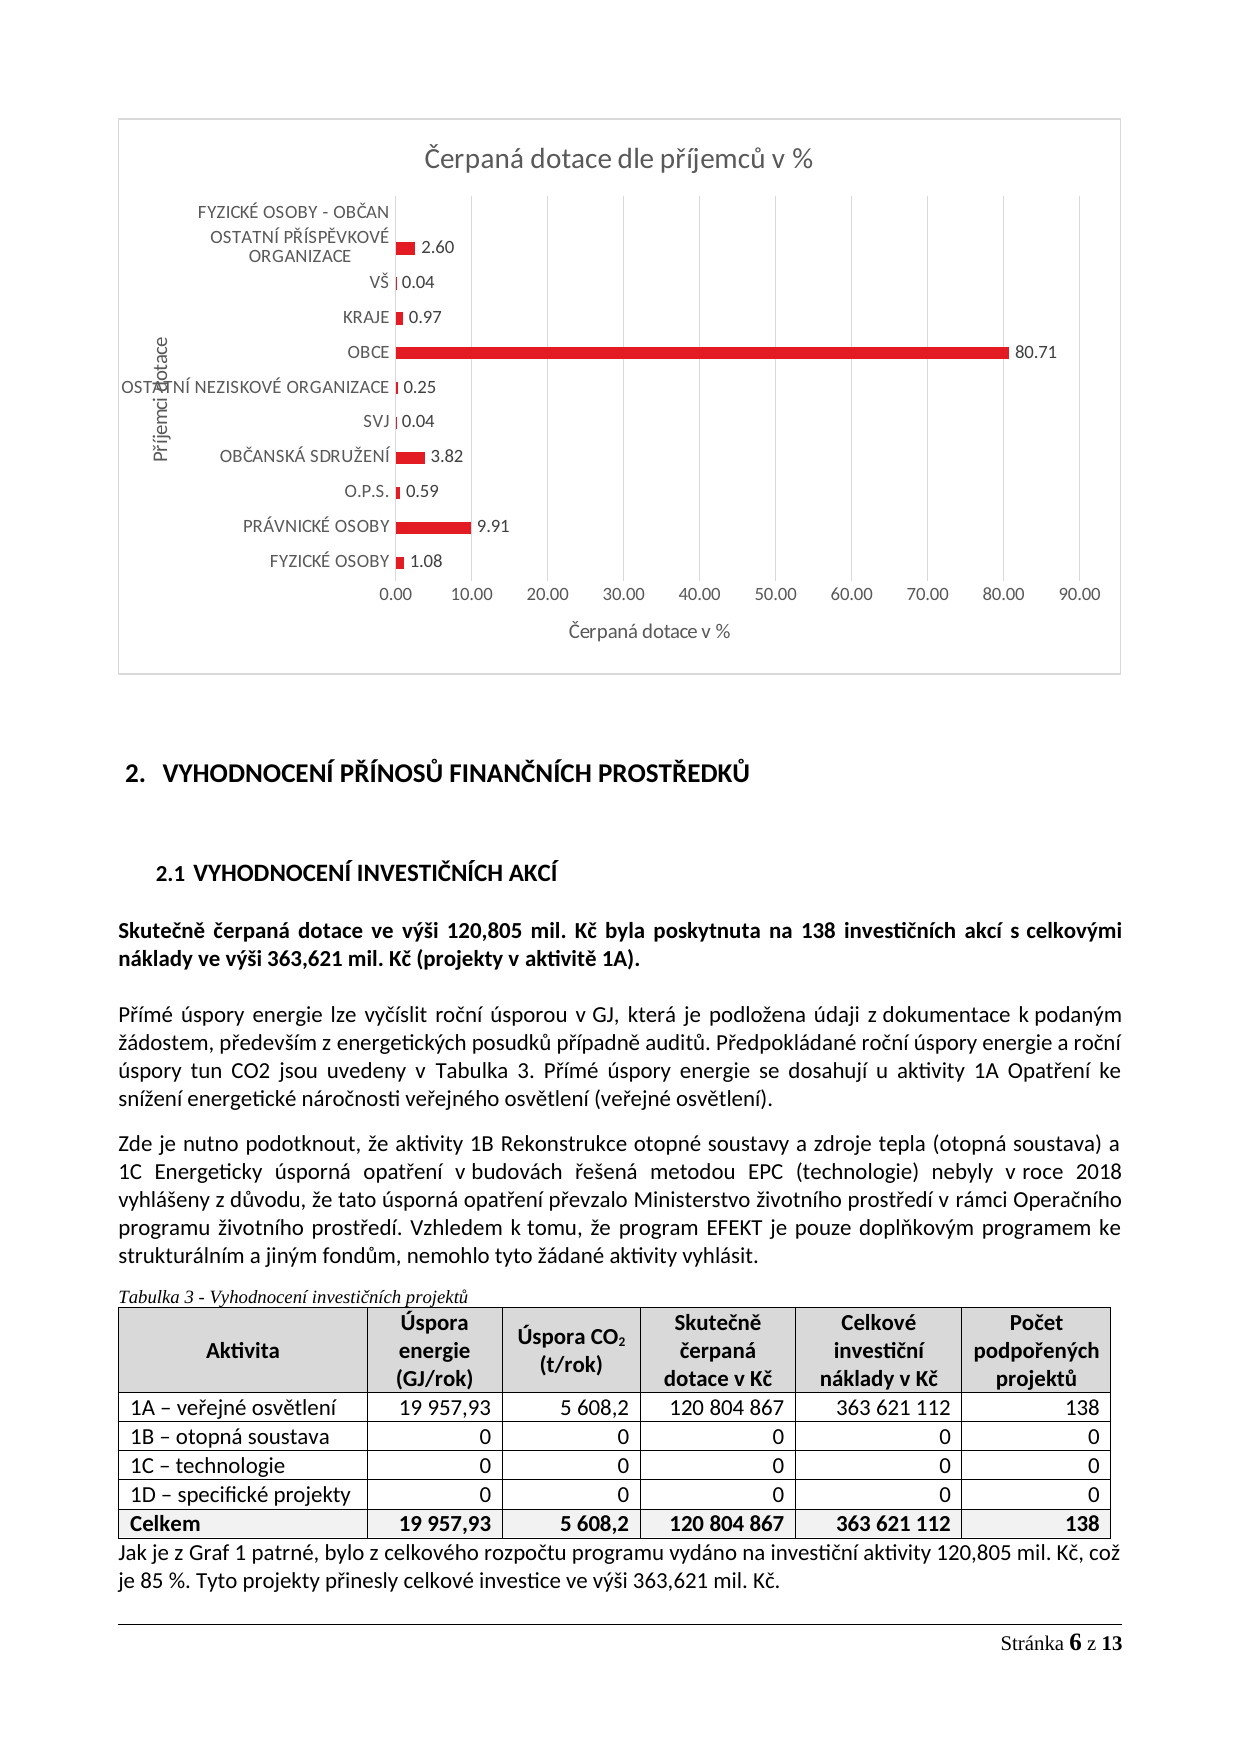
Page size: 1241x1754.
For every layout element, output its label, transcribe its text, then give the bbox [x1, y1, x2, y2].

text Tabulka 3 - Vyhodnocení investičních projektů [118, 1286, 1122, 1307]
table_cell 0 [641, 1451, 795, 1479]
table_cell 138 [962, 1393, 1110, 1421]
table_cell 0 [796, 1422, 961, 1450]
subtitle VYHODNOCENÍ INVESTIČNÍCH AKCÍ [156, 857, 1122, 888]
text Přímé úspory energie lze vyčíslit roční úsporou v GJ, která je podložena údaji z dokumentace k podaným žádostem, především z energetických posudků případně auditů. Předpokládané roční úspory energie a roční úspory tun CO2 jsou uvedeny v Tabulka 3. Přímé úspory energie se dosahují u aktivity 1A Opatření ke snížení energetické náročnosti veřejného osvětlení (veřejné osvětlení). [118, 1000, 1122, 1112]
table_header Skutečně čerpaná dotace v Kč [641, 1308, 795, 1392]
table_cell 0 [962, 1422, 1110, 1450]
table_cell 1B – otopná soustava [119, 1422, 367, 1450]
table_cell 0 [962, 1451, 1110, 1479]
table_cell 5 608,2 [503, 1510, 640, 1537]
table_cell 0 [796, 1480, 961, 1508]
table_cell 138 [962, 1510, 1110, 1537]
table_cell 0 [503, 1480, 640, 1508]
table_cell 120 804 867 [641, 1510, 795, 1537]
table_cell 19 957,93 [368, 1393, 502, 1421]
subtitle VYHODNOCENÍ PŘÍNOSŮ FINANČNÍCH PROSTŘEDKŮ [125, 756, 1122, 789]
table_header Počet podpořených projektů [962, 1308, 1110, 1392]
table_cell 0 [962, 1480, 1110, 1508]
table_cell 1D – specifické projekty [119, 1480, 367, 1508]
table_cell 0 [641, 1480, 795, 1508]
table_cell 0 [503, 1422, 640, 1450]
table_cell 1A – veřejné osvětlení [119, 1393, 367, 1421]
table_cell 120 804 867 [641, 1393, 795, 1421]
table_cell 19 957,93 [368, 1510, 502, 1537]
table_cell 5 608,2 [503, 1393, 640, 1421]
table_cell 363 621 112 [796, 1510, 961, 1537]
table_cell 363 621 112 [796, 1393, 961, 1421]
table_header Aktivita [119, 1308, 367, 1392]
text Jak je z Graf 1 patrné, bylo z celkového rozpočtu programu vydáno na investiční aktivity 120,805 mil. Kč, což je 85 %. Tyto projekty přinesly celkové investice ve výši 363,621 mil. Kč. [118, 1538, 1122, 1594]
table_cell 0 [368, 1422, 502, 1450]
text Zde je nutno podotknout, že aktivity 1B Rekonstrukce otopné soustavy a zdroje tepla (otopná soustava) a 1C Energeticky úsporná opatření v budovách řešená metodou EPC (technologie) nebyly v roce 2018 vyhlášeny z důvodu, že tato úsporná opatření převzalo Ministerstvo životního prostředí v rámci Operačního programu životního prostředí. Vzhledem k tomu, že program EFEKT je pouze doplňkovým programem ke strukturálním a jiným fondům, nemohlo tyto žádané aktivity vyhlásit. [118, 1129, 1122, 1269]
table_cell 0 [796, 1451, 961, 1479]
text Skutečně čerpaná dotace ve výši 120,805 mil. Kč byla poskytnuta na 138 investičních akcí s celkovými náklady ve výši 363,621 mil. Kč (projekty v aktivitě 1A). [118, 916, 1122, 972]
table_header Celkové investiční náklady v Kč [796, 1308, 961, 1392]
table_cell 0 [368, 1480, 502, 1508]
table_cell Celkem [119, 1510, 367, 1537]
table_cell 0 [503, 1451, 640, 1479]
table_cell 1C – technologie [119, 1451, 367, 1479]
table_cell 0 [368, 1451, 502, 1479]
table_header Úspora CO2 (t/rok) [503, 1308, 640, 1392]
table_header Úspora energie (GJ/rok) [368, 1308, 502, 1392]
table_cell 0 [641, 1422, 795, 1450]
